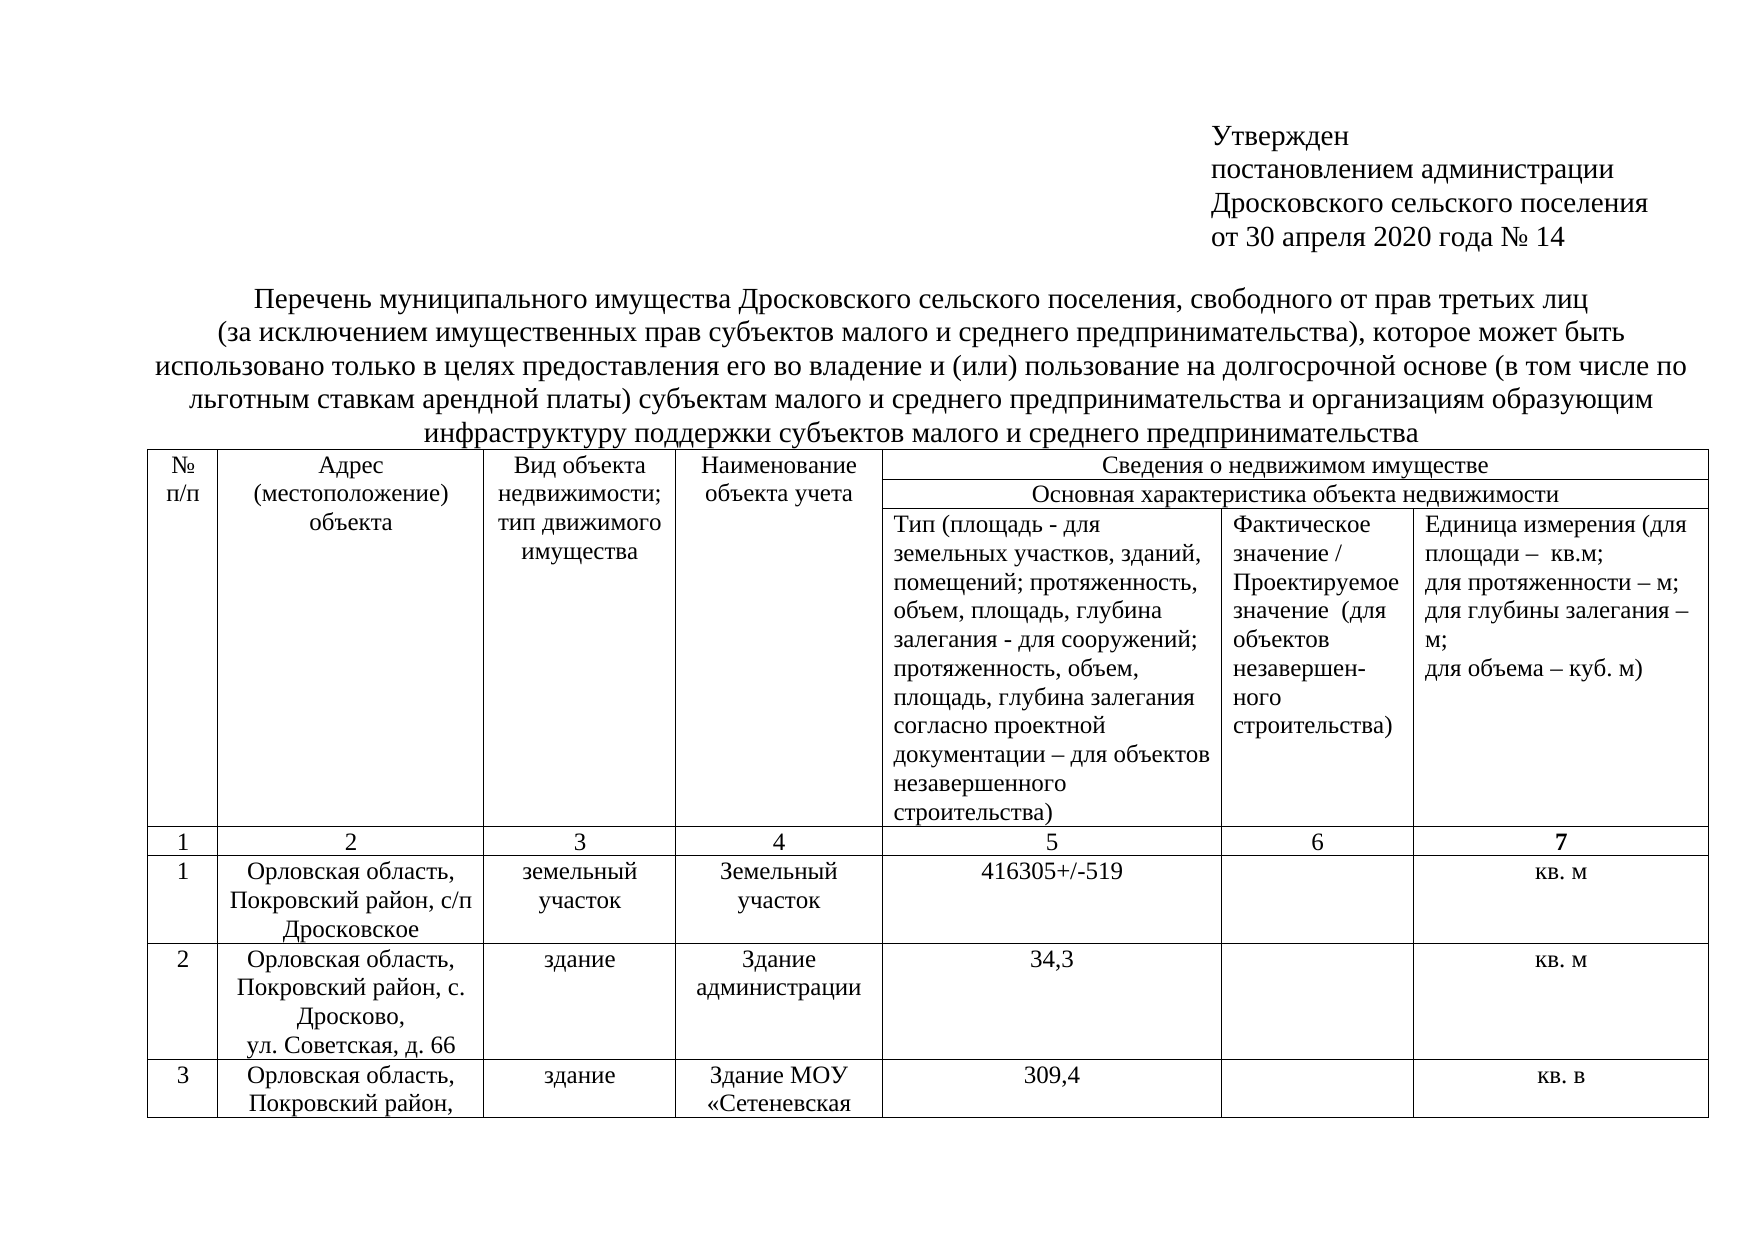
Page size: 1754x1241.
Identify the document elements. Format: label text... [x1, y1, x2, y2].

table_cell 1 [148, 856, 217, 943]
table_cell Здание администрации [676, 944, 882, 1059]
table_cell 3 [484, 827, 675, 855]
table_cell Земельный участок [676, 856, 882, 943]
table_cell Орловская область, Покровский район, с. Дросково, ул. Советская, д. 66 [218, 944, 483, 1059]
table_cell здание [484, 944, 675, 1059]
table_header Адрес (местоположение) объекта [218, 450, 483, 826]
table_cell 309,4 [883, 1060, 1221, 1117]
table_cell 3 [148, 1060, 217, 1117]
text постановлением администрации [1211, 152, 1695, 185]
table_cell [676, 1060, 882, 1117]
table_header № п/п [148, 450, 217, 826]
table_cell 34,3 [883, 944, 1221, 1059]
table_cell 416305+/-519 [883, 856, 1221, 943]
text Дросковского сельского поселения [1211, 185, 1695, 219]
table_cell 6 [1222, 827, 1413, 855]
table_cell Орловская область, Покровский район, с/п Дросковское [218, 856, 483, 943]
table_cell [1222, 856, 1413, 943]
text от 30 апреля 2020 года № 14 [1211, 219, 1695, 252]
table_cell [1222, 1060, 1413, 1117]
table_cell кв. в [1414, 1060, 1708, 1117]
table_cell 1 [148, 827, 217, 855]
table_cell 7 [1414, 827, 1708, 855]
table_cell Единица измерения (для площади – кв.м; для протяженности – м; для глубины залегания – м; для объема – куб. м) [1414, 509, 1708, 826]
text Перечень муниципального имущества Дросковского сельского поселения, свободного от прав третьих лиц [148, 281, 1695, 314]
table_cell кв. м [1414, 944, 1708, 1059]
table_cell Фактическое значение / Проектируемое значение (для объектов незавершен-ного строительства) [1222, 509, 1413, 826]
table_header Наименование объекта учета [676, 450, 882, 826]
table_cell здание [484, 1060, 675, 1117]
table_cell 4 [676, 827, 882, 855]
table_cell кв. м [1414, 856, 1708, 943]
text Утвержден [1211, 118, 1695, 152]
text (за исключением имущественных прав субъектов малого и среднего предпринимательства), которое может быть использовано только в целях предоставления его во владение и (или) пользование на долгосрочной основе (в том числе по льготным ставкам арендной платы) субъектам малого и среднего предпринимательства и организациям образующим инфраструктуру поддержки субъектов малого и среднего предпринимательства [148, 314, 1695, 449]
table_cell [218, 1060, 483, 1117]
table_cell земельный участок [484, 856, 675, 943]
table_cell Основная характеристика объекта недвижимости [883, 480, 1708, 508]
table_cell Тип (площадь - для земельных участков, зданий, помещений; протяженность, объем, площадь, глубина залегания - для сооружений; протяженность, объем, площадь, глубина залегания согласно проектной документации – для объектов незавершенного строительства) [883, 509, 1221, 826]
table_cell 5 [883, 827, 1221, 855]
table_cell 2 [218, 827, 483, 855]
table_cell [1222, 944, 1413, 1059]
table_header Сведения о недвижимом имуществе [883, 450, 1708, 478]
table_header Вид объекта недвижимости; тип движимого имущества [484, 450, 675, 826]
table_cell 2 [148, 944, 217, 1059]
